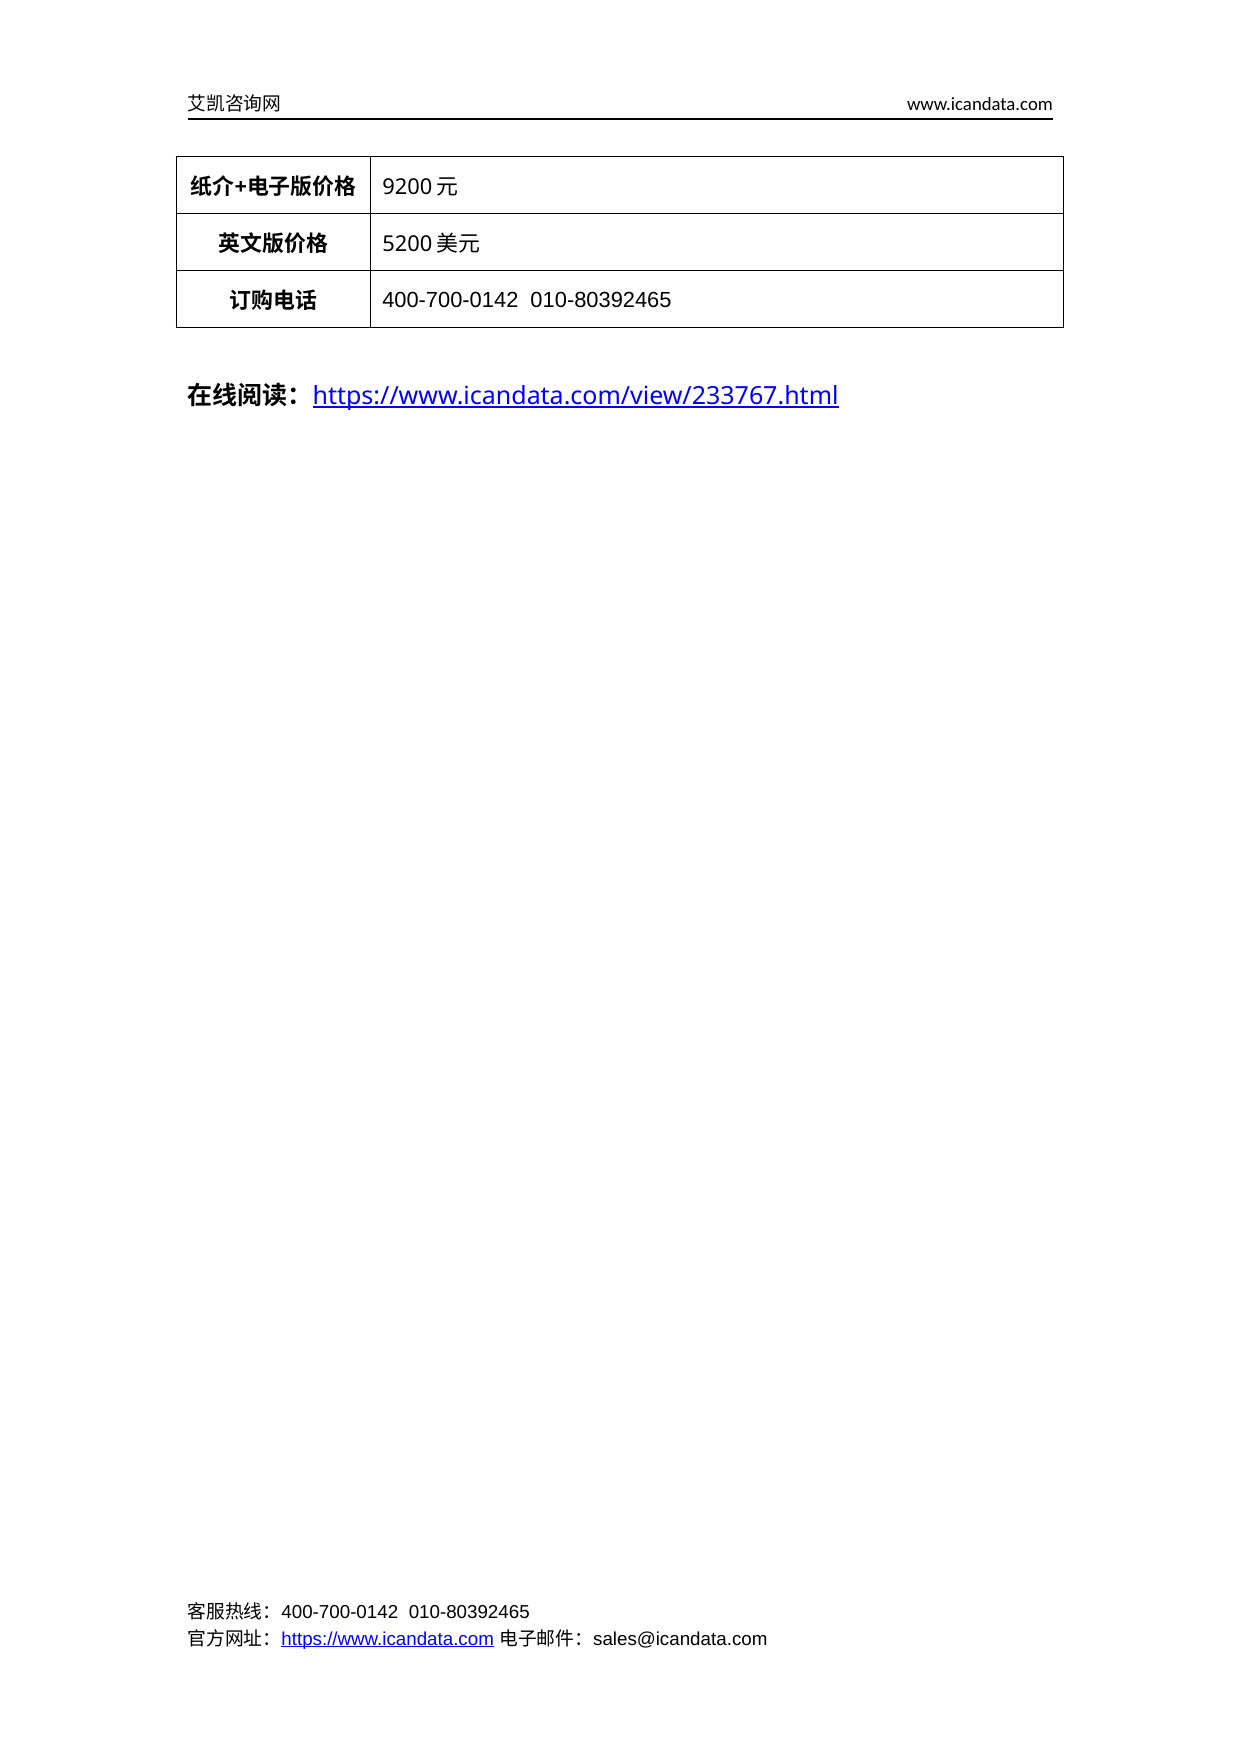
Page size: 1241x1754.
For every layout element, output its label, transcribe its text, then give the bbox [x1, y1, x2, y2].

table_cell 英文版价格 [177, 214, 370, 270]
table_cell 400-700-0142 010-80392465 [371, 271, 1063, 327]
text 在线阅读：https://www.icandata.com/view/233767.html [187, 361, 1053, 426]
table_cell 纸介+电子版价格 [177, 157, 370, 213]
table_cell 9200元 [371, 157, 1063, 213]
table_cell 5200美元 [371, 214, 1063, 270]
table_cell 订购电话 [177, 271, 370, 327]
